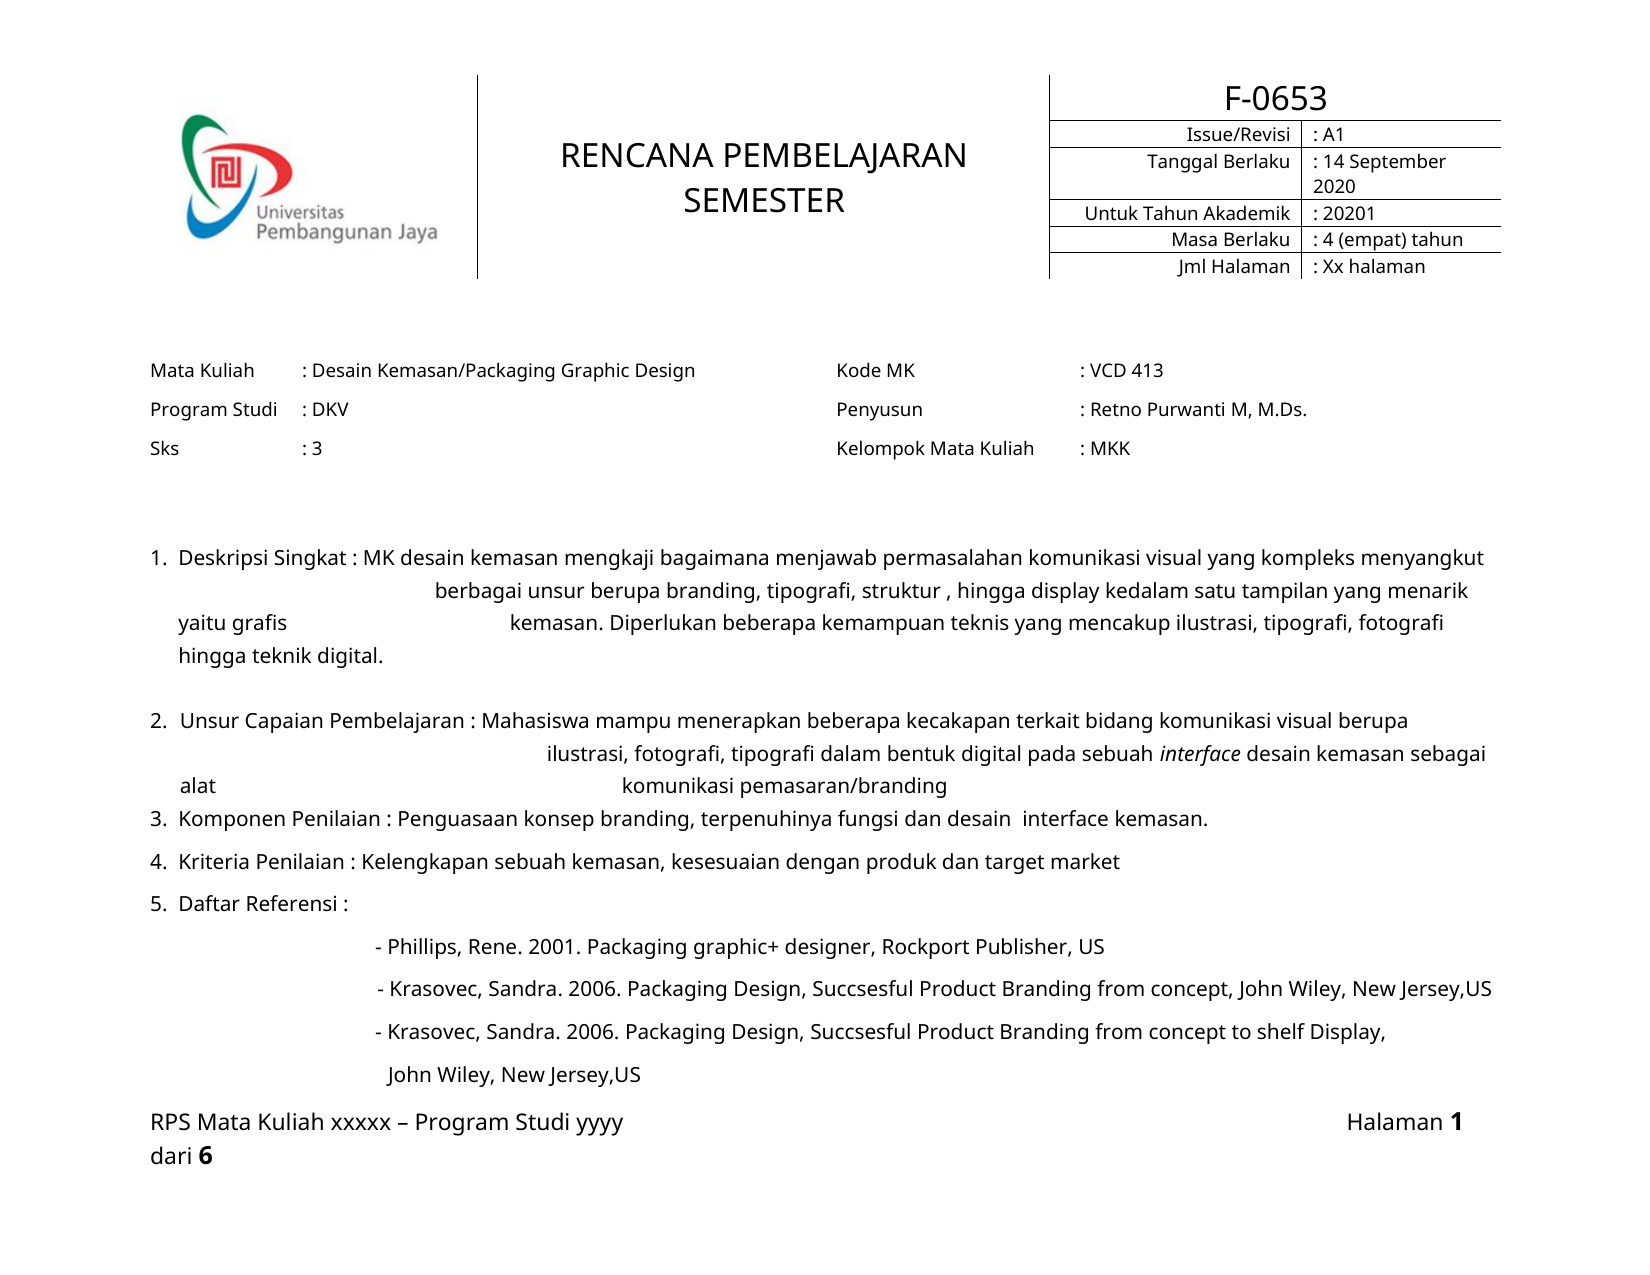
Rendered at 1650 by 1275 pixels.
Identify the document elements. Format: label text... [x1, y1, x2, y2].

table_cell Tanggal Berlaku [1050, 148, 1301, 199]
table_cell Program Studi [139, 396, 291, 435]
text - Krasovec, Sandra. 2006. Packaging Design, Succsesful Product Branding from concept to shelf Display, [150, 1017, 1500, 1046]
table_header RENCANA PEMBELAJARAN SEMESTER [478, 75, 1049, 279]
list Komponen Penilaian : Penguasaan konsep branding, terpenuhinya fungsi dan desain interface kemasan. [150, 804, 1500, 833]
list Kriteria Penilaian : Kelengkapan sebuah kemasan, kesesuaian dengan produk dan target market [150, 847, 1500, 875]
table_cell Jml Halaman [1050, 253, 1301, 279]
table_cell : Retno Purwanti M, M.Ds. [1069, 396, 1500, 435]
table_cell : Xx halaman [1302, 253, 1501, 279]
table_header : Desain Kemasan/Packaging Graphic Design [291, 358, 825, 396]
list Daftar Referensi : [150, 889, 1500, 918]
table_cell : 3 [291, 435, 825, 474]
table_cell : 14 September 2020 [1302, 148, 1501, 199]
table_cell Sks [139, 435, 291, 474]
table_cell Penyusun [825, 396, 1069, 435]
text - Phillips, Rene. 2001. Packaging graphic+ designer, Rockport Publisher, US [150, 932, 1500, 960]
table_header Kode MK [825, 358, 1069, 396]
table_cell : 20201 [1302, 200, 1501, 226]
list Unsur Capaian Pembelajaran : Mahasiswa mampu menerapkan beberapa kecakapan terkait bidang komunikasi visual berupa ilustrasi, fotografi, tipografi dalam bentuk digital pada sebuah interface desain kemasan sebagai alat komunikasi pemasaran/branding [150, 706, 1500, 800]
table_header Mata Kuliah [139, 358, 291, 396]
table_cell : 4 (empat) tahun [1302, 227, 1501, 252]
table_header [113, 75, 477, 279]
table_cell Untuk Tahun Akademik [1050, 200, 1301, 226]
table_cell : DKV [291, 396, 825, 435]
table_cell Issue/Revisi [1050, 121, 1301, 147]
list Deskripsi Singkat : MK desain kemasan mengkaji bagaimana menjawab permasalahan komunikasi visual yang kompleks menyangkut berbagai unsur berupa branding, tipografi, struktur , hingga display kedalam satu tampilan yang menarik yaitu grafis kemasan. Diperlukan beberapa kemampuan teknis yang mencakup ilustrasi, tipografi, fotografi hingga teknik digital. [150, 543, 1500, 669]
table_cell Masa Berlaku [1050, 227, 1301, 252]
picture [143, 99, 448, 254]
text - Krasovec, Sandra. 2006. Packaging Design, Succsesful Product Branding from concept, John Wiley, New Jersey,US [150, 974, 1500, 1003]
table_cell : MKK [1069, 435, 1500, 474]
table_cell : A1 [1302, 121, 1501, 147]
table_header : VCD 413 [1069, 358, 1500, 396]
table_cell Kelompok Mata Kuliah [825, 435, 1069, 474]
text John Wiley, New Jersey,US [150, 1060, 1500, 1088]
table_header F-0653 [1050, 75, 1501, 120]
